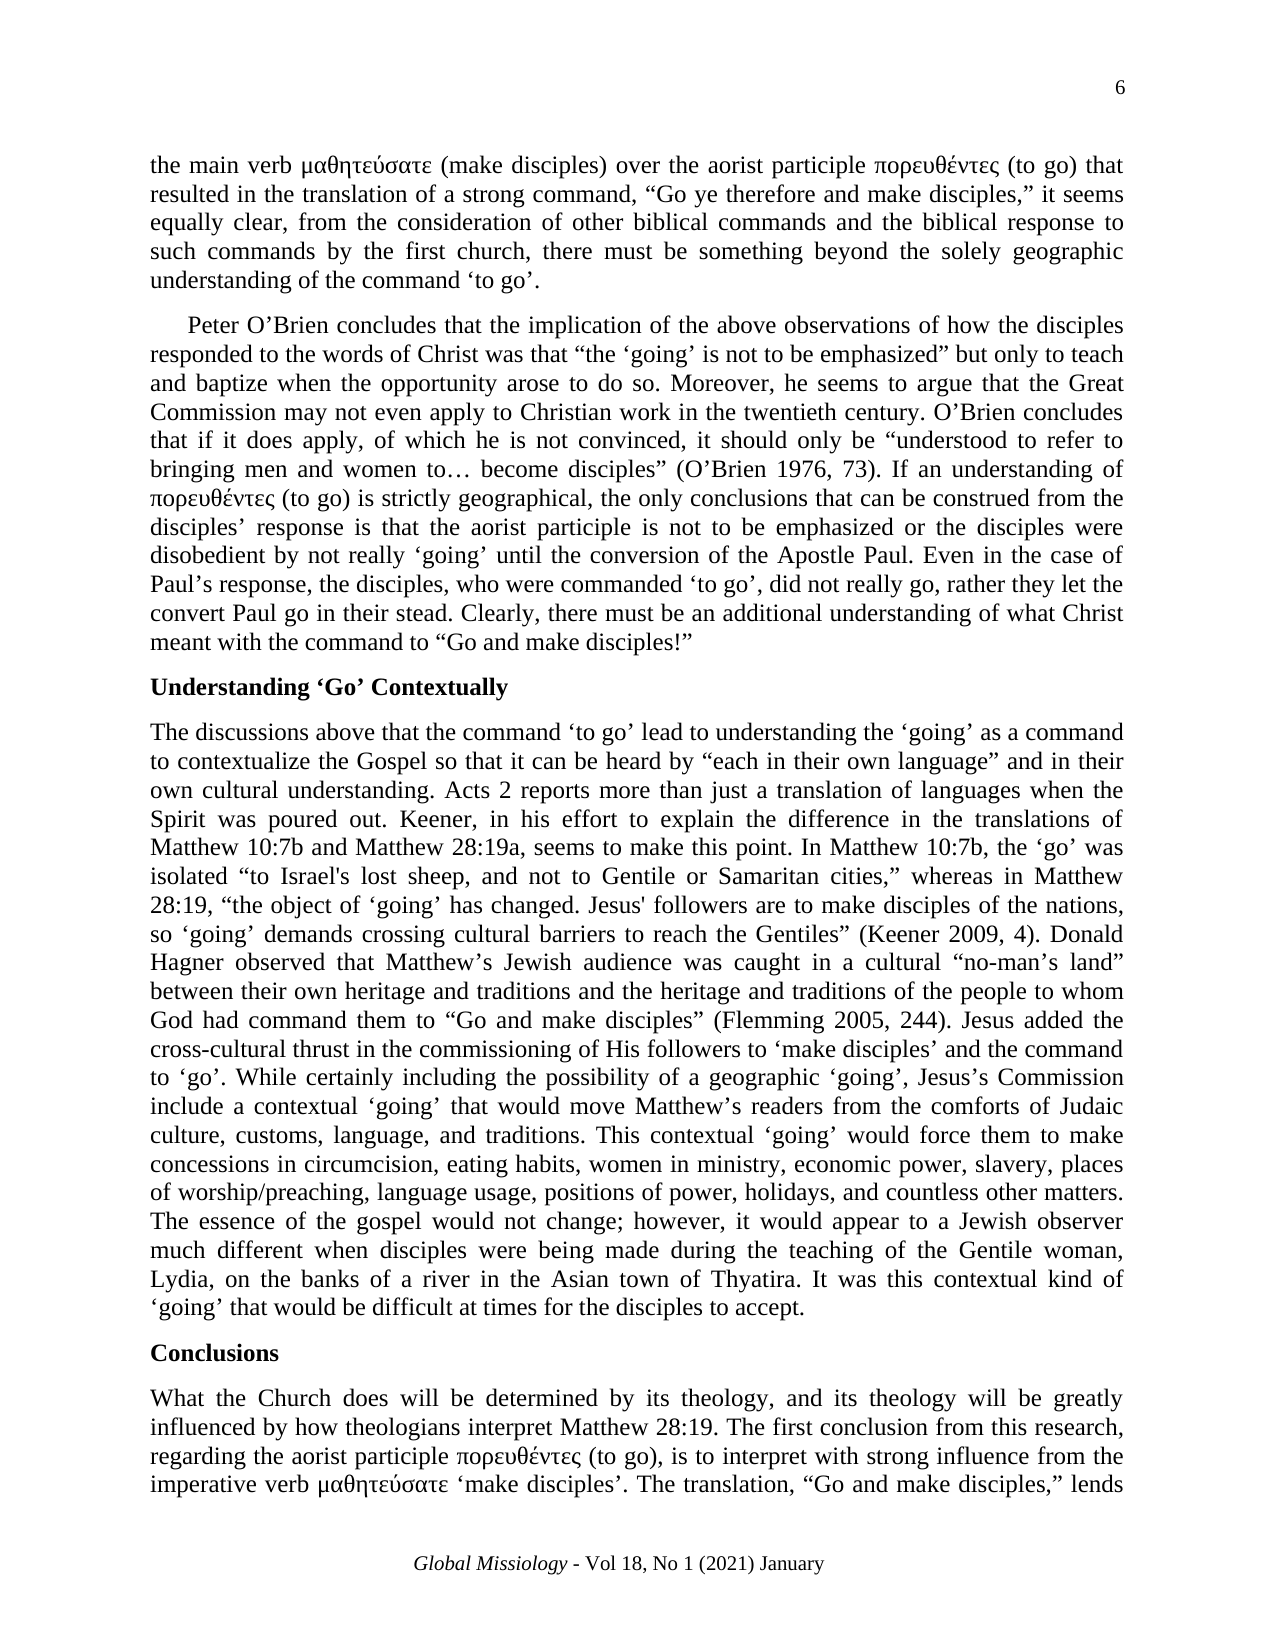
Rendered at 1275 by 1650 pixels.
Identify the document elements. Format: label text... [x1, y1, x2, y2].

text Peter O’Brien concludes that the implication of the above observations of how the disciples responded to the words of Christ was that “the ‘going’ is not to be emphasized” but only to teach and baptize when the opportunity arose to do so. Moreover, he seems to argue that the Great Commission may not even apply to Christian work in the twentieth century. O’Brien concludes that if it does apply, of which he is not convinced, it should only be “understood to refer to bringing men and women to… become disciples” (O’Brien 1976, 73). If an understanding of πορευθέντες (to go) is strictly geographical, the only conclusions that can be construed from the disciples’ response is that the aorist participle is not to be emphasized or the disciples were disobedient by not really ‘going’ until the conversion of the Apostle Paul. Even in the case of Paul’s response, the disciples, who were commanded ‘to go’, did not really go, rather they let the convert Paul go in their stead. Clearly, there must be an additional understanding of what Christ meant with the command to “Go and make disciples!” [150, 310, 1125, 655]
text The discussions above that the command ‘to go’ lead to understanding the ‘going’ as a command to contextualize the Gospel so that it can be heard by “each in their own language” and in their own cultural understanding. Acts 2 reports more than just a translation of languages when the Spirit was poured out. Keener, in his effort to explain the difference in the translations of Matthew 10:7b and Matthew 28:19a, seems to make this point. In Matthew 10:7b, the ‘go’ was isolated “to Israel's lost sheep, and not to Gentile or Samaritan cities,” whereas in Matthew 28:19, “the object of ‘going’ has changed. Jesus' followers are to make disciples of the nations, so ‘going’ demands crossing cultural barriers to reach the Gentiles” (Keener 2009, 4). Donald Hagner observed that Matthew’s Jewish audience was caught in a cultural “no-man’s land” between their own heritage and traditions and the heritage and traditions of the people to whom God had command them to “Go and make disciples” (Flemming 2005, 244). Jesus added the cross-cultural thrust in the commissioning of His followers to ‘make disciples’ and the command to ‘go’. While certainly including the possibility of a geographic ‘going’, Jesus’s Commission include a contextual ‘going’ that would move Matthew’s readers from the comforts of Judaic culture, customs, language, and traditions. This contextual ‘going’ would force them to make concessions in circumcision, eating habits, women in ministry, economic power, slavery, places of worship/preaching, language usage, positions of power, holidays, and countless other matters. The essence of the gospel would not change; however, it would appear to a Jewish observer much different when disciples were being made during the teaching of the Gentile woman, Lydia, on the banks of a river in the Asian town of Thyatira. It was this contextual kind of ‘going’ that would be difficult at times for the disciples to accept. [150, 717, 1125, 1321]
text Understanding ‘Go’ Contextually [150, 672, 1125, 701]
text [150, 150, 1125, 294]
text Conclusions [150, 1338, 1125, 1367]
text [150, 1383, 1125, 1498]
